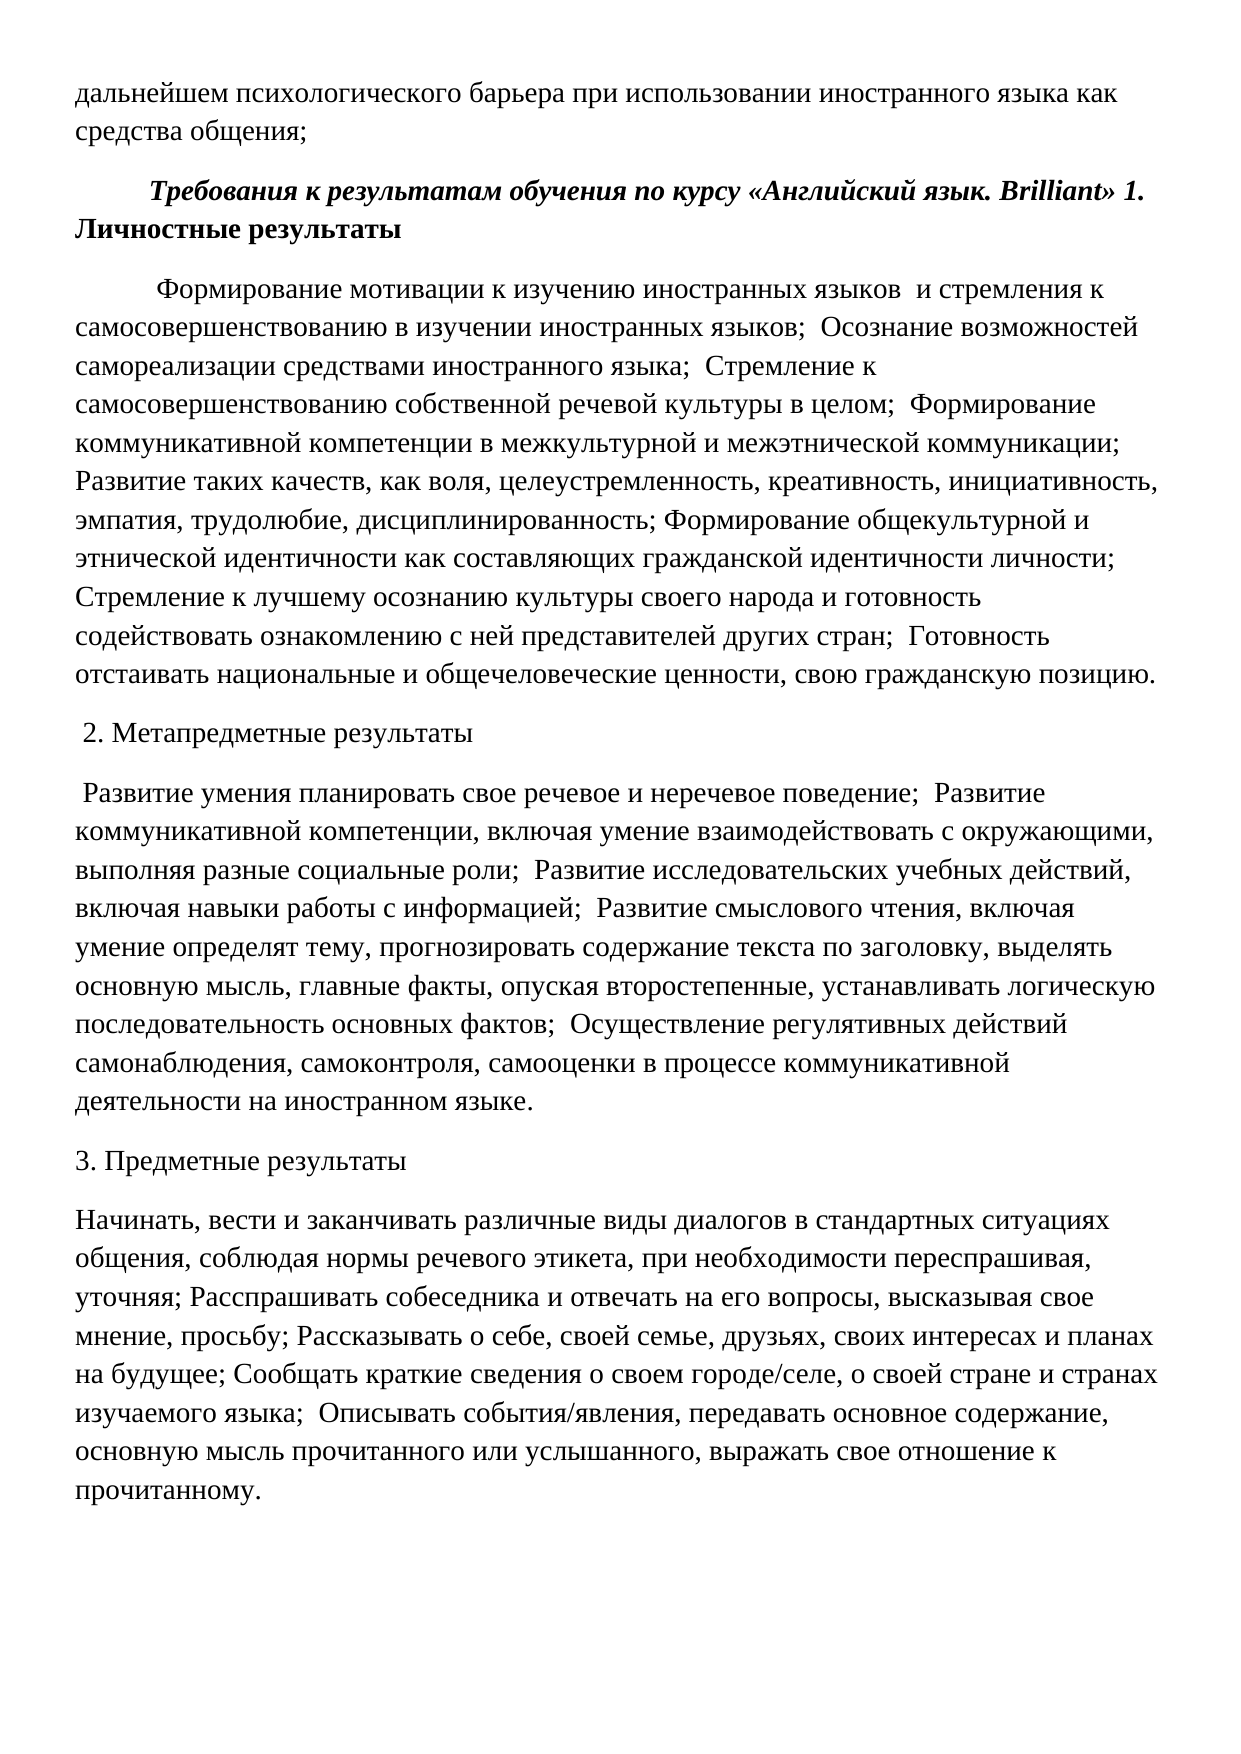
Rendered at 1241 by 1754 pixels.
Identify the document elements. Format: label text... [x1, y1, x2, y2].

text Требования к результатам обучения по курсу «Английский язык. Brilliant» 1. Личностные результаты [75, 173, 1165, 245]
text 3. Предметные результаты [75, 1143, 1165, 1176]
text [75, 75, 1165, 147]
text Формирование мотивации к изучению иностранных языков и стремления к самосовершенствованию в изучении иностранных языков; Осознание возможностей самореализации средствами иностранного языка; Стремление к самосовершенствованию собственной речевой культуры в целом; Формирование коммуникативной компетенции в межкультурной и межэтнической коммуникации; Развитие таких качеств, как воля, целеустремленность, креативность, инициативность, эмпатия, трудолюбие, дисциплинированность; Формирование общекультурной и этнической идентичности как составляющих гражданской идентичности личности; Стремление к лучшему осознанию культуры своего народа и готовность содействовать ознакомлению с ней представителей других стран; Готовность отстаивать национальные и общечеловеческие ценности, свою гражданскую позицию. [75, 271, 1165, 690]
text 2. Метапредметные результаты [75, 716, 1165, 749]
text Развитие умения планировать свое речевое и неречевое поведение; Развитие коммуникативной компетенции, включая умение взаимодействовать с окружающими, выполняя разные социальные роли; Развитие исследовательских учебных действий, включая навыки работы с информацией; Развитие смыслового чтения, включая умение определят тему, прогнозировать содержание текста по заголовку, выделять основную мысль, главные факты, опуская второстепенные, устанавливать логическую последовательность основных фактов; Осуществление регулятивных действий самонаблюдения, самоконтроля, самооценки в процессе коммуникативной деятельности на иностранном языке. [75, 775, 1165, 1117]
text Начинать, вести и заканчивать различные виды диалогов в стандартных ситуациях общения, соблюдая нормы речевого этикета, при необходимости переспрашивая, уточняя; Расспрашивать собеседника и отвечать на его вопросы, высказывая свое мнение, просьбу; Рассказывать о себе, своей семье, друзьях, своих интересах и планах на будущее; Сообщать краткие сведения о своем городе/селе, о своей стране и странах изучаемого языка; Описывать события/явления, передавать основное содержание, основную мысль прочитанного или услышанного, выражать свое отношение к прочитанному. [75, 1202, 1165, 1505]
